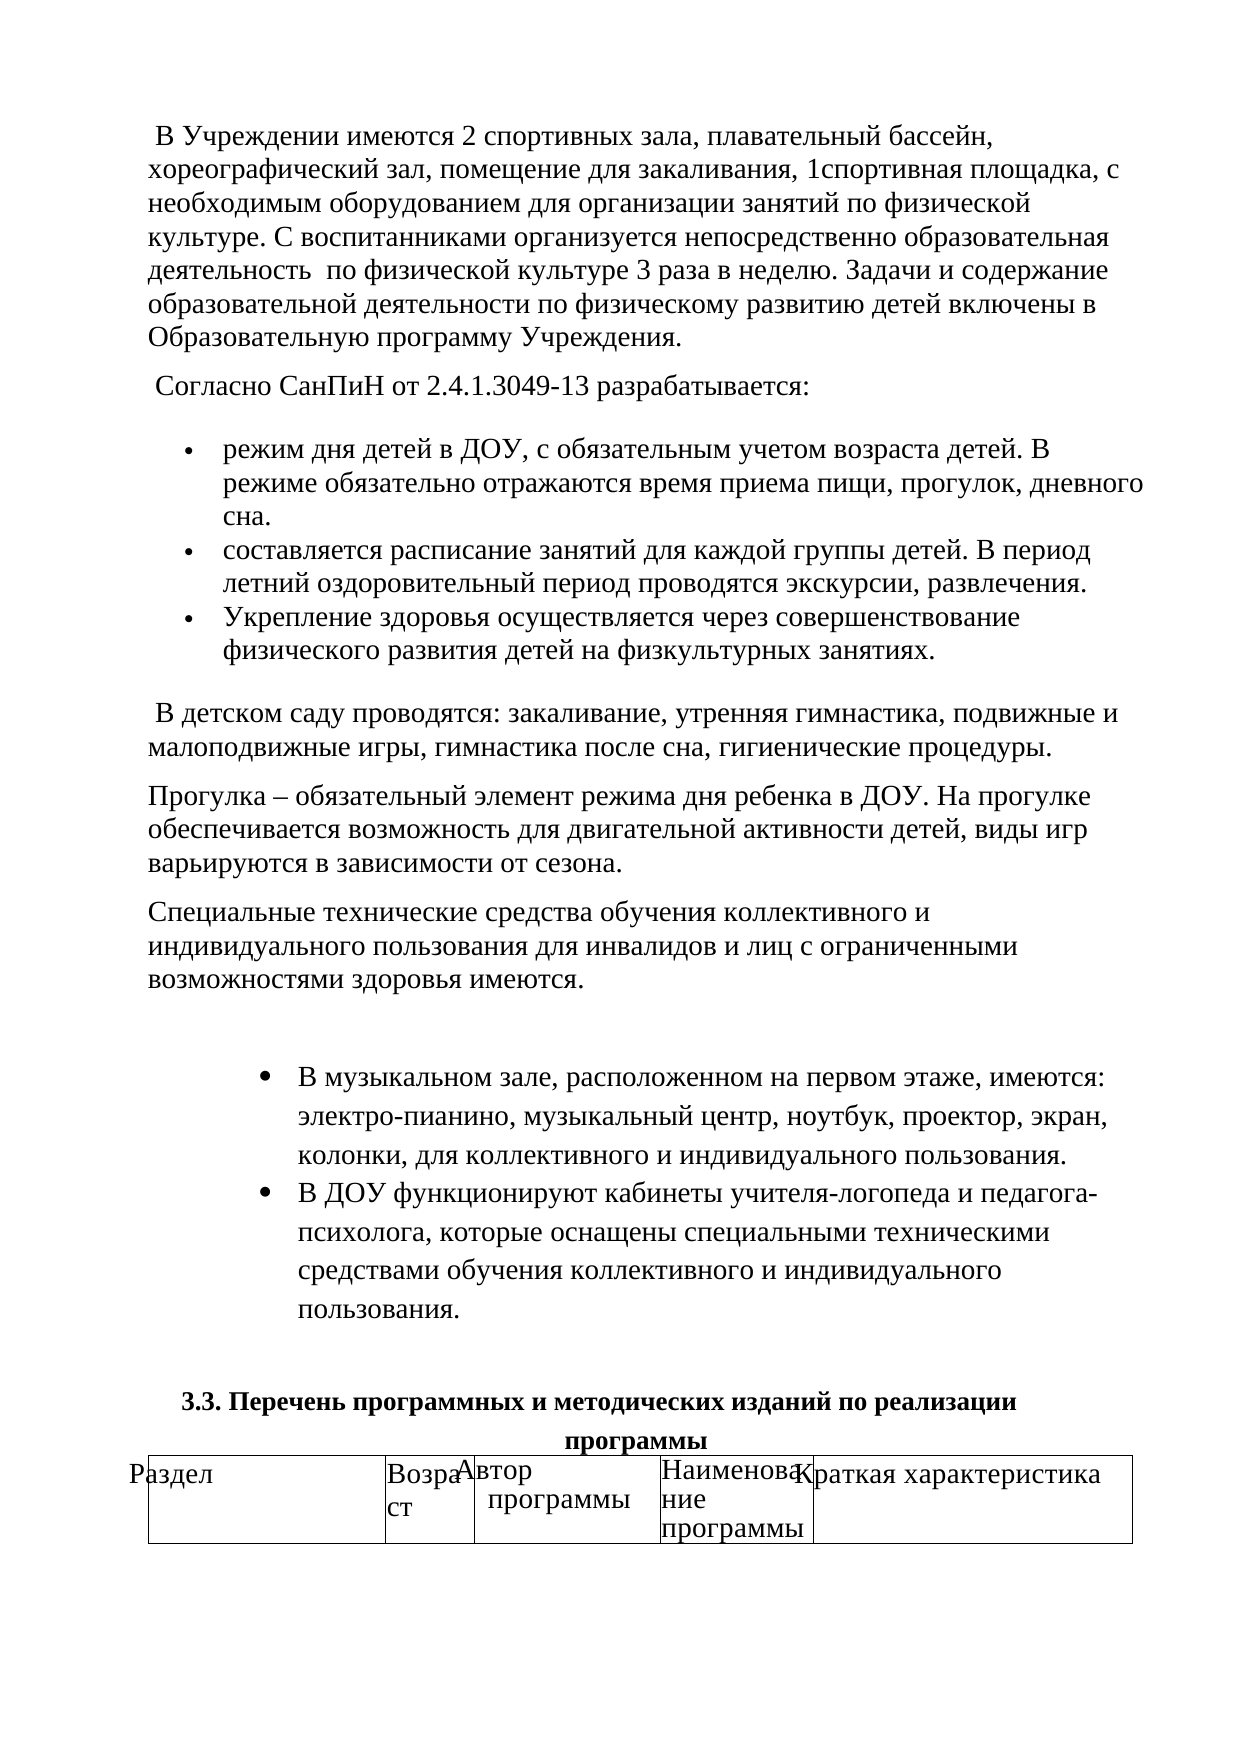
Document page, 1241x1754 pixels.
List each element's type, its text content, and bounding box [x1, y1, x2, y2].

table_header Раздел [149, 1456, 385, 1543]
text программы [564, 1428, 1152, 1455]
list Укрепление здоровья осуществляется через совершенствование физического развития детей на физкультурных занятиях. [185, 599, 1152, 666]
table_header Возраст [386, 1456, 474, 1543]
list режим дня детей в ДОУ, с обязательным учетом возраста детей. В режиме обязательно отражаются время приема пищи, прогулок, дневного сна. [185, 431, 1152, 532]
text Специальные технические средства обучения коллективного и индивидуального пользования для инвалидов и лиц с ограниченными возможностями здоровья имеются. [148, 894, 1152, 995]
table_header Краткая характеристика [814, 1456, 1132, 1543]
table_header Автор программы [475, 1456, 660, 1543]
text В Учреждении имеются 2 спортивных зала, плавательный бассейн, хореографический зал, помещение для закаливания, 1спортивная площадка, с необходимым оборудованием для организации занятий по физической культуре. С воспитанниками организуется непосредственно образовательная деятельность по физической культуре 3 раза в неделю. Задачи и содержание образовательной деятельности по физическому развитию детей включены в Образовательную программу Учреждения. [148, 118, 1152, 353]
text 3.3. Перечень программных и методических изданий по реализации [181, 1389, 1152, 1416]
text В детском саду проводятся: закаливание, утренняя гимнастика, подвижные и малоподвижные игры, гимнастика после сна, гигиенические процедуры. [148, 695, 1152, 762]
text Прогулка – обязательный элемент режима дня ребенка в ДОУ. На прогулке обеспечивается возможность для двигательной активности детей, виды игр варьируются в зависимости от сезона. [148, 778, 1152, 878]
list В музыкальном зале, расположенном на первом этаже, имеются: электро-пианино, музыкальный центр, ноутбук, проектор, экран, колонки, для коллективного и индивидуального пользования. [260, 1059, 1152, 1170]
list В ДОУ функционируют кабинеты учителя-логопеда и педагога-психолога, которые оснащены специальными техническими средствами обучения коллективного и индивидуального пользования. [260, 1175, 1152, 1324]
list составляется расписание занятий для каждой группы детей. В период летний оздоровительный период проводятся экскурсии, развлечения. [185, 532, 1152, 599]
text Согласно СанПиН от 2.4.1.3049-13 разрабатывается: [148, 368, 1152, 402]
table_header Наименование программы [661, 1456, 813, 1543]
